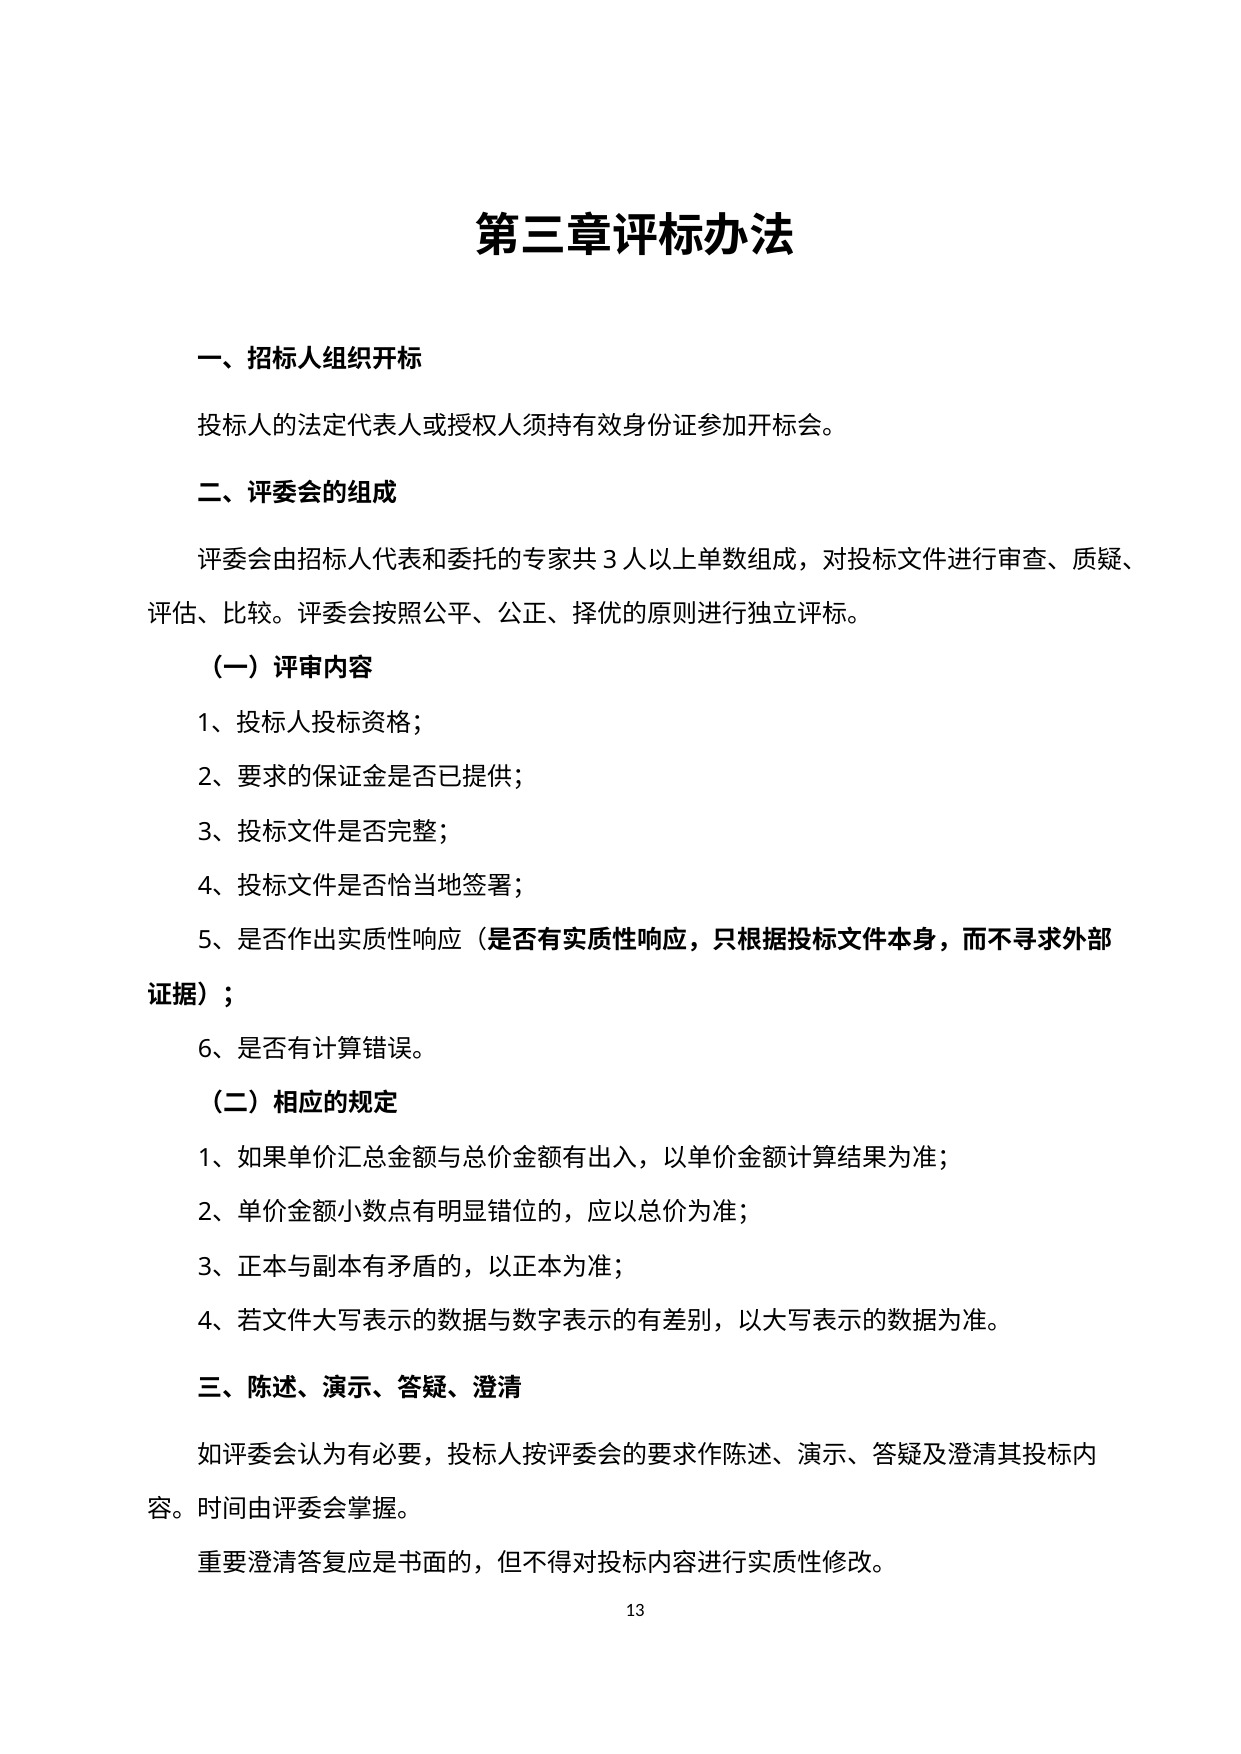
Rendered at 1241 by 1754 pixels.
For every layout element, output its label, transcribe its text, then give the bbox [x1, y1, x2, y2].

text （一）评审内容 [148, 648, 1122, 684]
text 三、陈述、演示、答疑、澄清 [148, 1367, 1122, 1403]
text 3、投标文件是否完整； [148, 811, 1122, 847]
text 6、是否有计算错误。 [148, 1028, 1122, 1065]
text 4、投标文件是否恰当地签署； [148, 865, 1122, 902]
text 3、正本与副本有矛盾的，以正本为准； [148, 1246, 1122, 1282]
text 二、评委会的组成 [148, 472, 1122, 508]
text （二）相应的规定 [148, 1083, 1122, 1119]
text 1、投标人投标资格； [148, 702, 1122, 738]
subtitle 第三章评标办法 [148, 183, 1122, 280]
text 1、如果单价汇总金额与总价金额有出入，以单价金额计算结果为准； [148, 1137, 1122, 1173]
text 一、招标人组织开标 [148, 338, 1122, 375]
text 5、是否作出实质性响应（是否有实质性响应，只根据投标文件本身，而不寻求外部证据）； [148, 920, 1122, 1010]
text 投标人的法定代表人或授权人须持有效身份证参加开标会。 [148, 405, 1122, 442]
text 2、单价金额小数点有明显错位的，应以总价为准； [148, 1192, 1122, 1228]
text 2、要求的保证金是否已提供； [148, 757, 1122, 793]
text 重要澄清答复应是书面的，但不得对投标内容进行实质性修改。 [148, 1543, 1122, 1579]
text 4、若文件大写表示的数据与数字表示的有差别，以大写表示的数据为准。 [148, 1300, 1122, 1337]
text 如评委会认为有必要，投标人按评委会的要求作陈述、演示、答疑及澄清其投标内容。时间由评委会掌握。 [148, 1434, 1122, 1525]
text 评委会由招标人代表和委托的专家共3人以上单数组成，对投标文件进行审查、质疑、评估、比较。评委会按照公平、公正、择优的原则进行独立评标。 [148, 539, 1122, 630]
